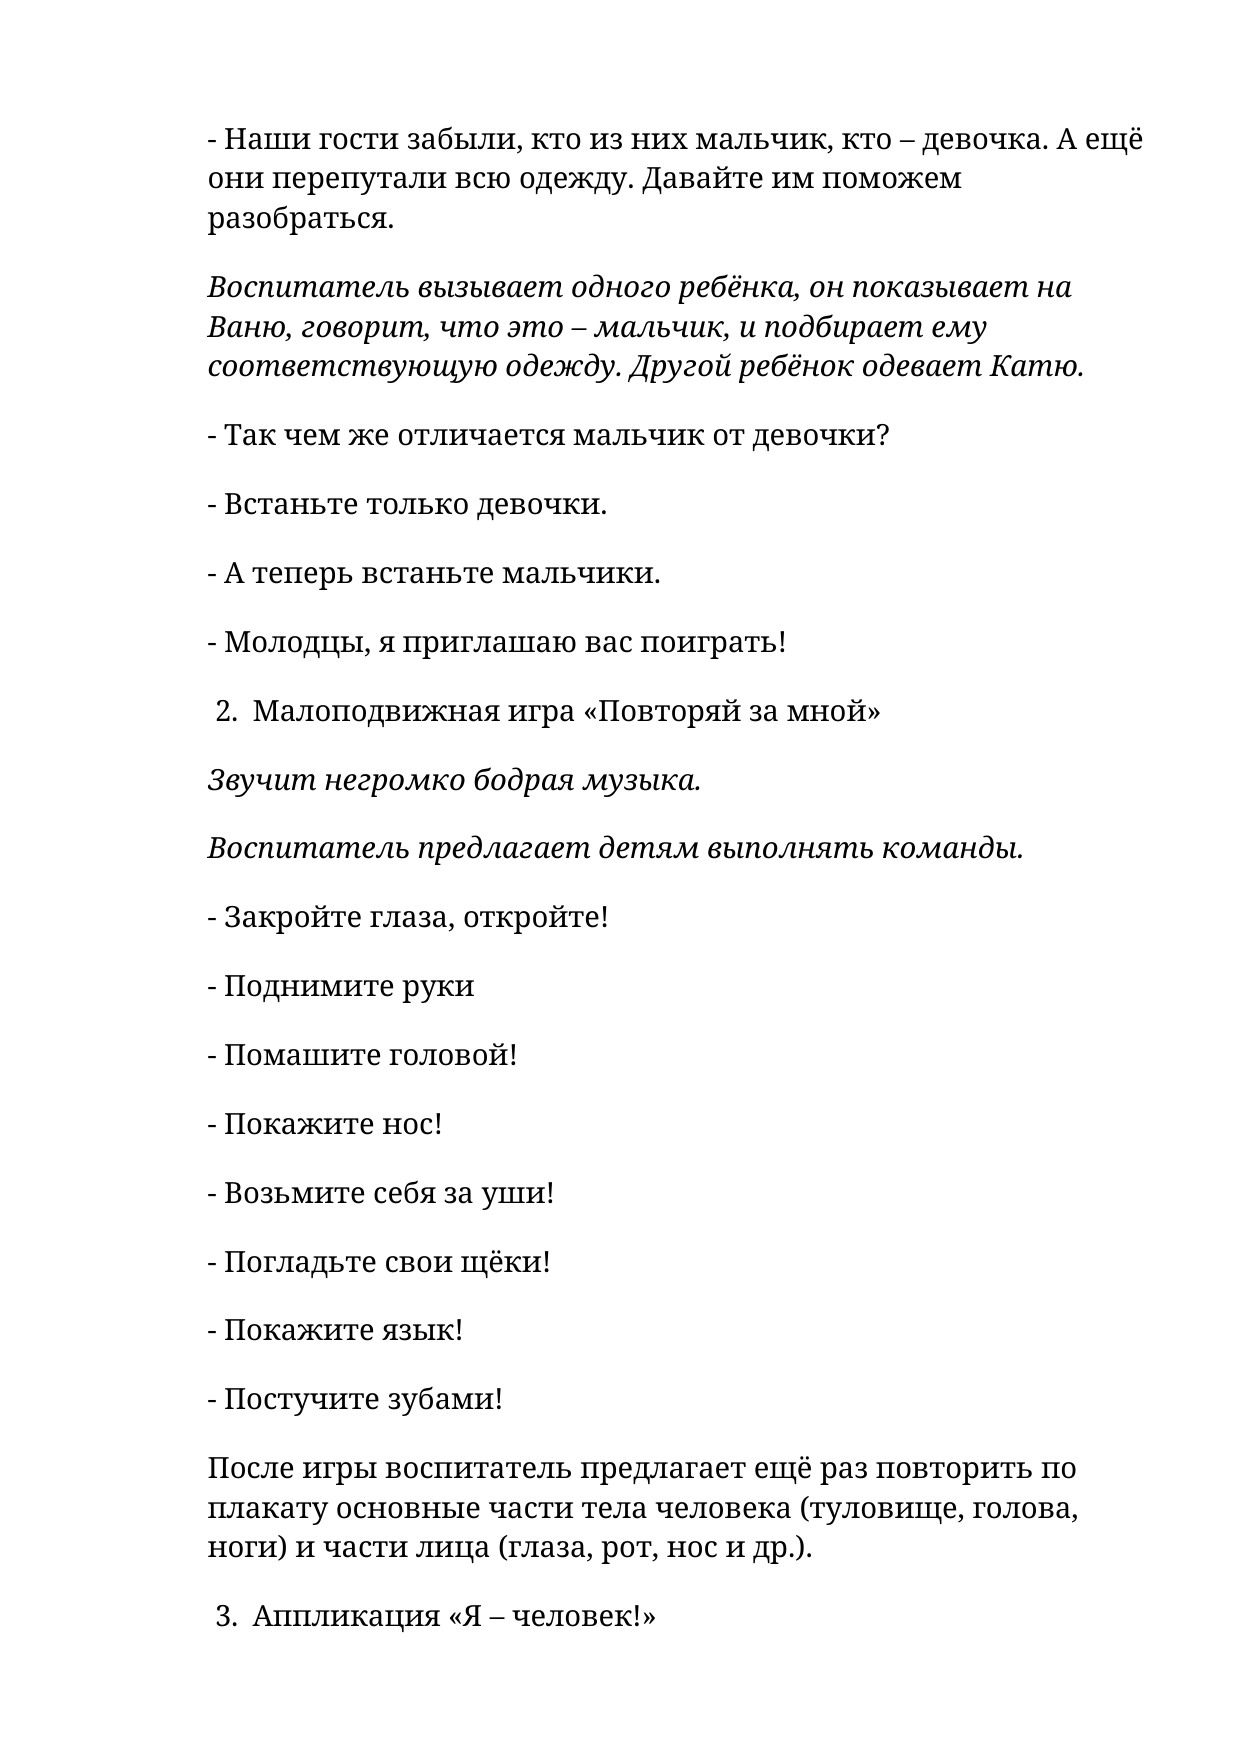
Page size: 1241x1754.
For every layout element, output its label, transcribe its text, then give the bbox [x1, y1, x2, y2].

text - Встаньте только девочки. [207, 483, 1152, 523]
text - Покажите язык! [207, 1310, 1152, 1349]
list Аппликация «Я – человек!» [215, 1596, 1152, 1635]
text - Покажите нос! [207, 1103, 1152, 1143]
text - Так чем же отличается мальчик от девочки? [207, 414, 1152, 454]
text Воспитатель вызывает одного ребёнка, он показывает на Ваню, говорит, что это – мальчик, и подбирает ему соответствующую одежду. Другой ребёнок одевает Катю. [207, 266, 1152, 385]
text - Помашите головой! [207, 1034, 1152, 1074]
text - Наши гости забыли, кто из них мальчик, кто – девочка. А ещё они перепутали всю одежду. Давайте им поможем разобраться. [207, 118, 1152, 237]
text Звучит негромко бодрая музыка. [207, 759, 1152, 798]
text - А теперь встаньте мальчики. [207, 552, 1152, 592]
text - Постучите зубами! [207, 1378, 1152, 1418]
text - Молодцы, я приглашаю вас поиграть! [207, 621, 1152, 661]
text Воспитатель предлагает детям выполнять команды. [207, 828, 1152, 867]
text - Закройте глаза, откройте! [207, 897, 1152, 936]
list Малоподвижная игра «Повторяй за мной» [215, 690, 1152, 730]
text После игры воспитатель предлагает ещё раз повторить по плакату основные части тела человека (туловище, голова, ноги) и части лица (глаза, рот, нос и др.). [207, 1447, 1152, 1566]
text - Погладьте свои щёки! [207, 1241, 1152, 1281]
text - Возьмите себя за уши! [207, 1172, 1152, 1212]
text - Поднимите руки [207, 965, 1152, 1005]
